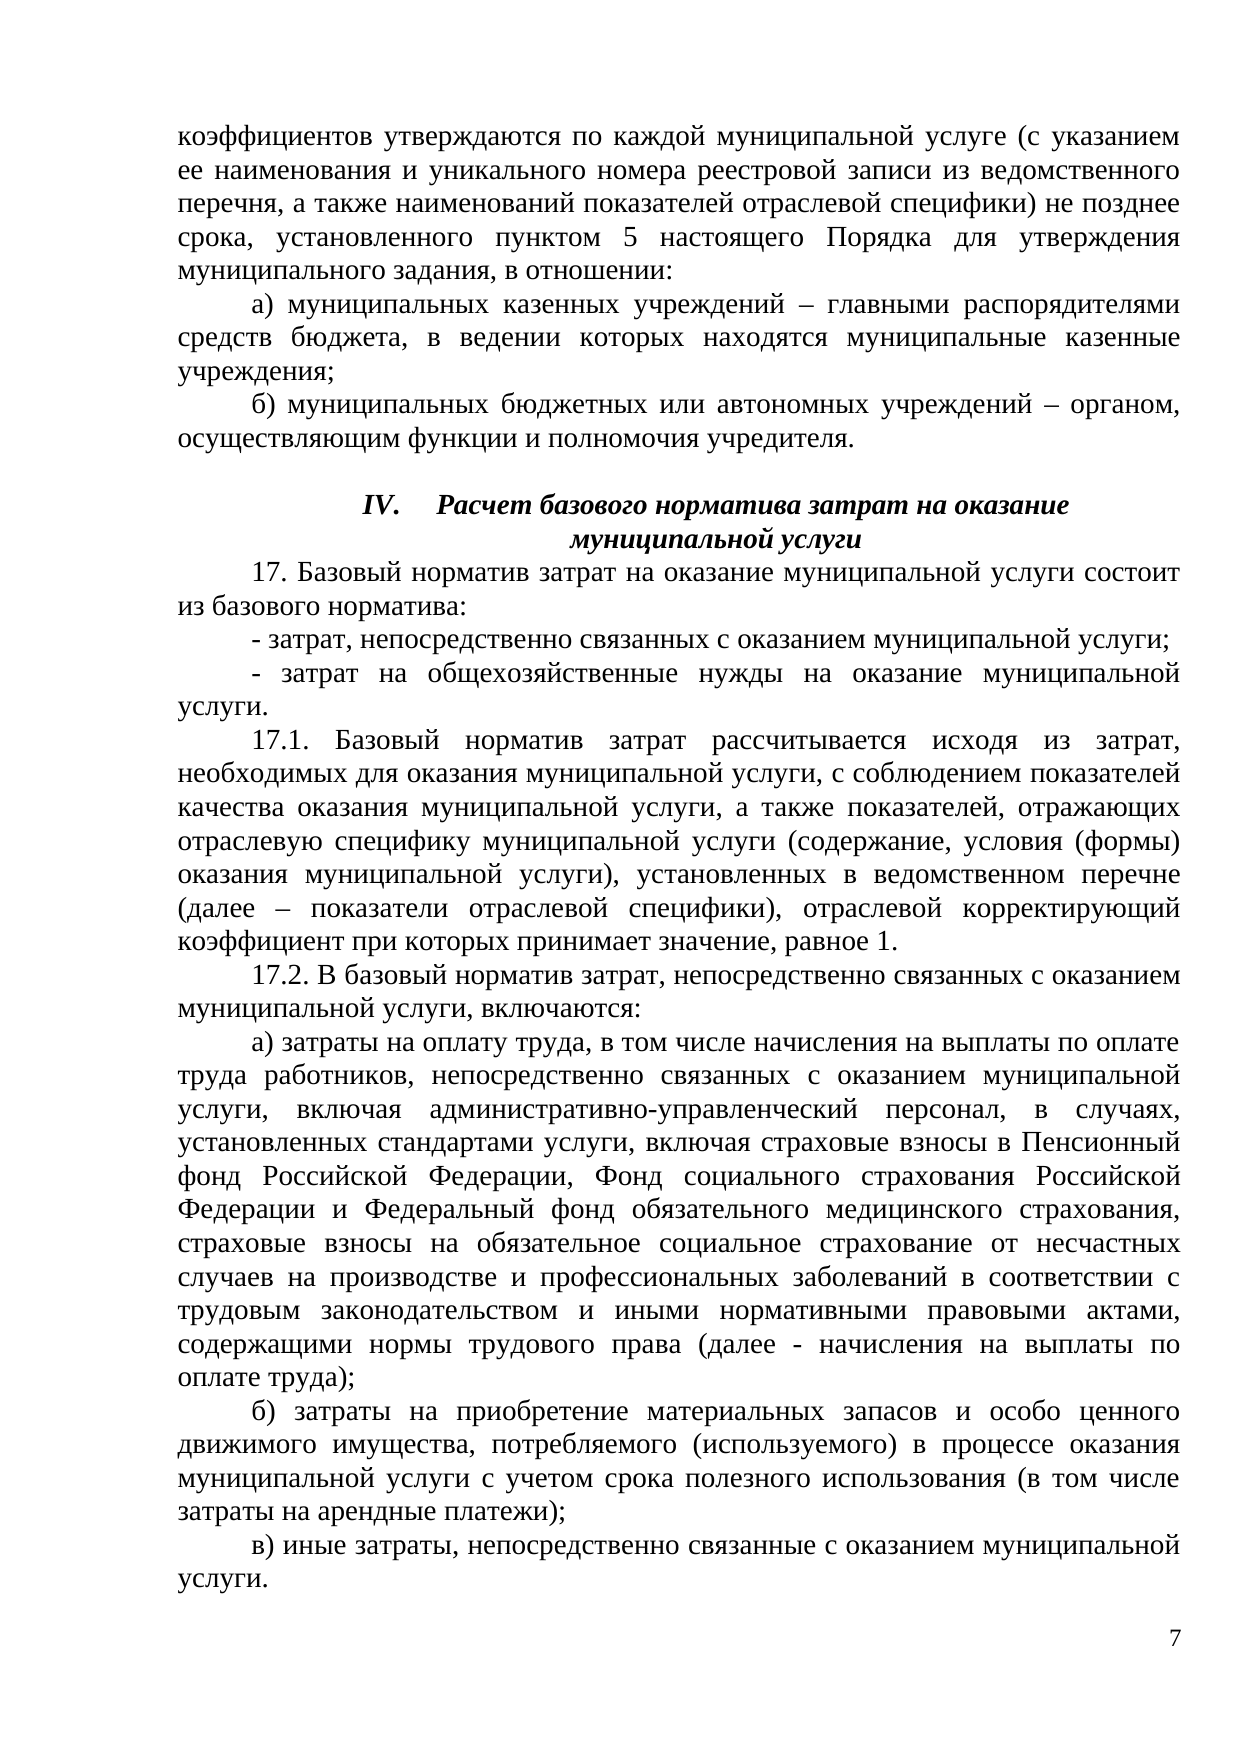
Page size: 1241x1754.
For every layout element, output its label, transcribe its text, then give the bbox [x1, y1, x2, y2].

text 17.1. Базовый норматив затрат рассчитывается исходя из затрат, необходимых для оказания муниципальной услуги, с соблюдением показателей качества оказания муниципальной услуги, а также показателей, отражающих отраслевую специфику муниципальной услуги (содержание, условия (формы) оказания муниципальной услуги), установленных в ведомственном перечне (далее – показатели отраслевой специфики), отраслевой корректирующий коэффициент при которых принимает значение, равное 1. [177, 722, 1181, 957]
text б) муниципальных бюджетных или автономных учреждений – органом, осуществляющим функции и полномочия учредителя. [177, 387, 1181, 454]
text а) муниципальных казенных учреждений – главными распорядителями средств бюджета, в ведении которых находятся муниципальные казенные учреждения; [177, 286, 1181, 387]
text муниципальной услуги [177, 521, 1181, 554]
text а) затраты на оплату труда, в том числе начисления на выплаты по оплате труда работников, непосредственно связанных с оказанием муниципальной услуги, включая административно-управленческий персонал, в случаях, установленных стандартами услуги, включая страховые взносы в Пенсионный фонд Российской Федерации, Фонд социального страхования Российской Федерации и Федеральный фонд обязательного медицинского страхования, страховые взносы на обязательное социальное страхование от несчастных случаев на производстве и профессиональных заболеваний в соответствии с трудовым законодательством и иными нормативными правовыми актами, содержащими нормы трудового права (далее - начисления на выплаты по оплате труда); [177, 1024, 1181, 1393]
text 17.2. В базовый норматив затрат, непосредственно связанных с оказанием муниципальной услуги, включаются: [177, 957, 1181, 1024]
text в) иные затраты, непосредственно связанные с оказанием муниципальной услуги. [177, 1527, 1181, 1594]
text б) затраты на приобретение материальных запасов и особо ценного движимого имущества, потребляемого (используемого) в процессе оказания муниципальной услуги с учетом срока полезного использования (в том числе затраты на арендные платежи); [177, 1393, 1181, 1527]
list Расчет базового норматива затрат на оказание [177, 487, 1181, 521]
text - затрат, непосредственно связанных с оказанием муниципальной услуги; [177, 621, 1181, 655]
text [177, 118, 1181, 286]
text - затрат на общехозяйственные нужды на оказание муниципальной услуги. [177, 655, 1181, 722]
text 17. Базовый норматив затрат на оказание муниципальной услуги состоит из базового норматива: [177, 554, 1181, 621]
